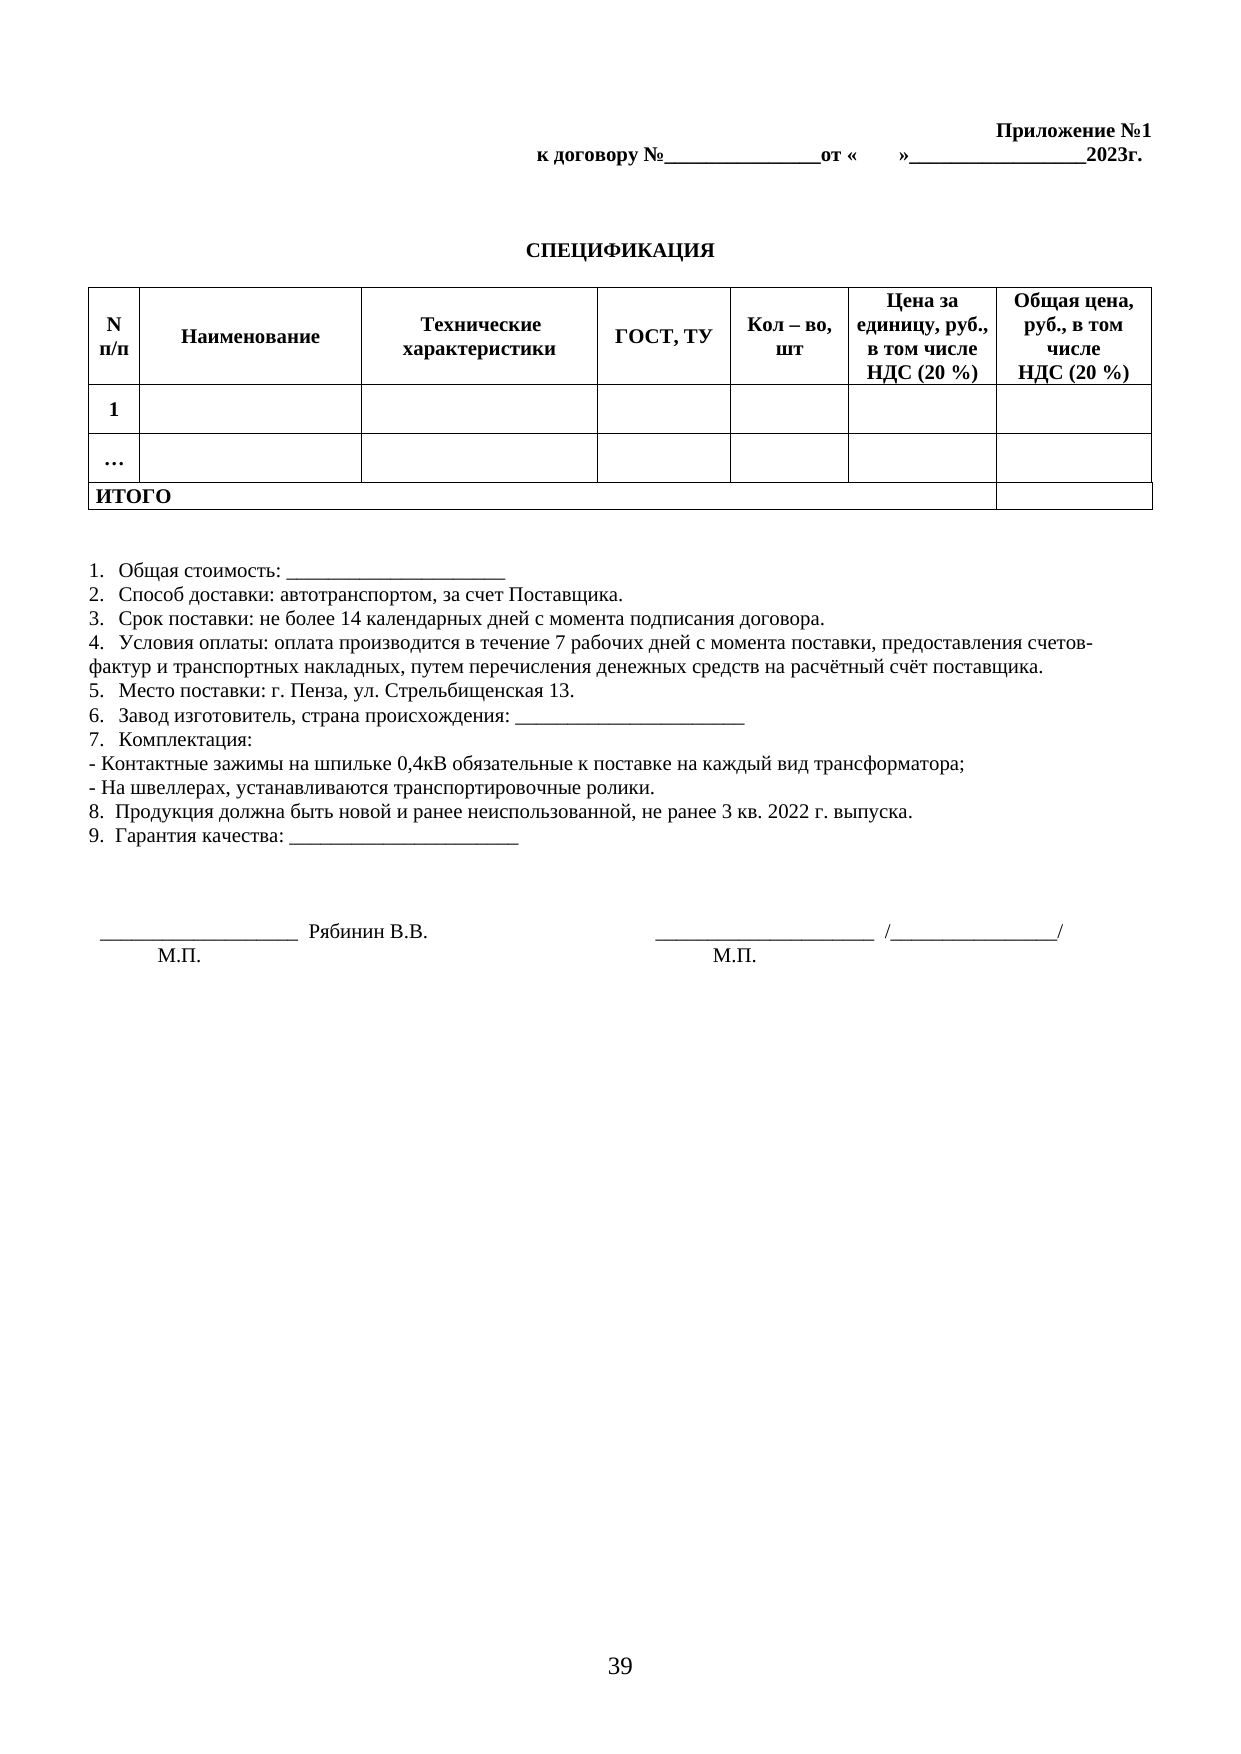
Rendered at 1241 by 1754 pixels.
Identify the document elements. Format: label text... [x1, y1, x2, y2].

table_header ___________________ Рябинин В.В. М.П. [89, 871, 644, 992]
list - На швеллерах, устанавливаются транспортировочные ролики. [89, 775, 1152, 799]
text 8. Продукция должна быть новой и ранее неиспользованной, не ранее 3 кв. 2022 г. выпуска. [89, 799, 1152, 823]
table_cell 1 [89, 385, 139, 433]
list Место поставки: г. Пенза, ул. Стрельбищенская 13. [89, 678, 1152, 702]
table_cell [849, 434, 996, 482]
table_cell [598, 385, 730, 433]
table_cell [362, 434, 597, 482]
table_cell [997, 385, 1151, 433]
table_cell [140, 385, 361, 433]
title 9. Гарантия качества: ______________________ [89, 823, 1152, 847]
table_cell [598, 434, 730, 482]
table_header _____________________ /________________/ М.П. [644, 871, 1191, 992]
title к договору №_______________от « »_________________2023г. [89, 142, 1152, 166]
table_cell ИТОГО [89, 483, 996, 509]
table_cell [140, 434, 361, 482]
list Способ доставки: автотранспортом, за счет Поставщика. [89, 582, 1152, 606]
list Завод изготовитель, страна происхождения: ______________________ [89, 702, 1152, 727]
table_cell … [89, 434, 139, 482]
table_header Кол – во, шт [731, 288, 848, 384]
title СПЕЦИФИКАЦИЯ [89, 238, 1152, 262]
list Комплектация: [89, 727, 1152, 751]
table_header Технические характеристики [362, 288, 597, 384]
table_header Наименование [140, 288, 361, 384]
list - Контактные зажимы на шпильке 0,4кВ обязательные к поставке на каждый вид трансформатора; [89, 751, 1152, 775]
table_cell [731, 434, 848, 482]
table_header Общая цена, руб., в том числе НДС (20 %) [997, 288, 1151, 384]
table_cell [849, 385, 996, 433]
title Приложение №1 [89, 118, 1152, 142]
table_cell [731, 385, 848, 433]
table_cell [997, 483, 1152, 509]
table_header ГОСТ, ТУ [598, 288, 730, 384]
table_cell [362, 385, 597, 433]
list Срок поставки: не более 14 календарных дней с момента подписания договора. [89, 606, 1152, 630]
table_header Цена за единицу, руб., в том числе НДС (20 %) [849, 288, 996, 384]
list Условия оплаты: оплата производится в течение 7 рабочих дней с момента поставки, предоставления счетов-фактур и транспортных накладных, путем перечисления денежных средств на расчётный счёт поставщика. [89, 630, 1152, 678]
list Общая стоимость: _____________________ [89, 558, 1152, 582]
table_cell [997, 434, 1151, 482]
table_header N п/п [89, 288, 139, 384]
